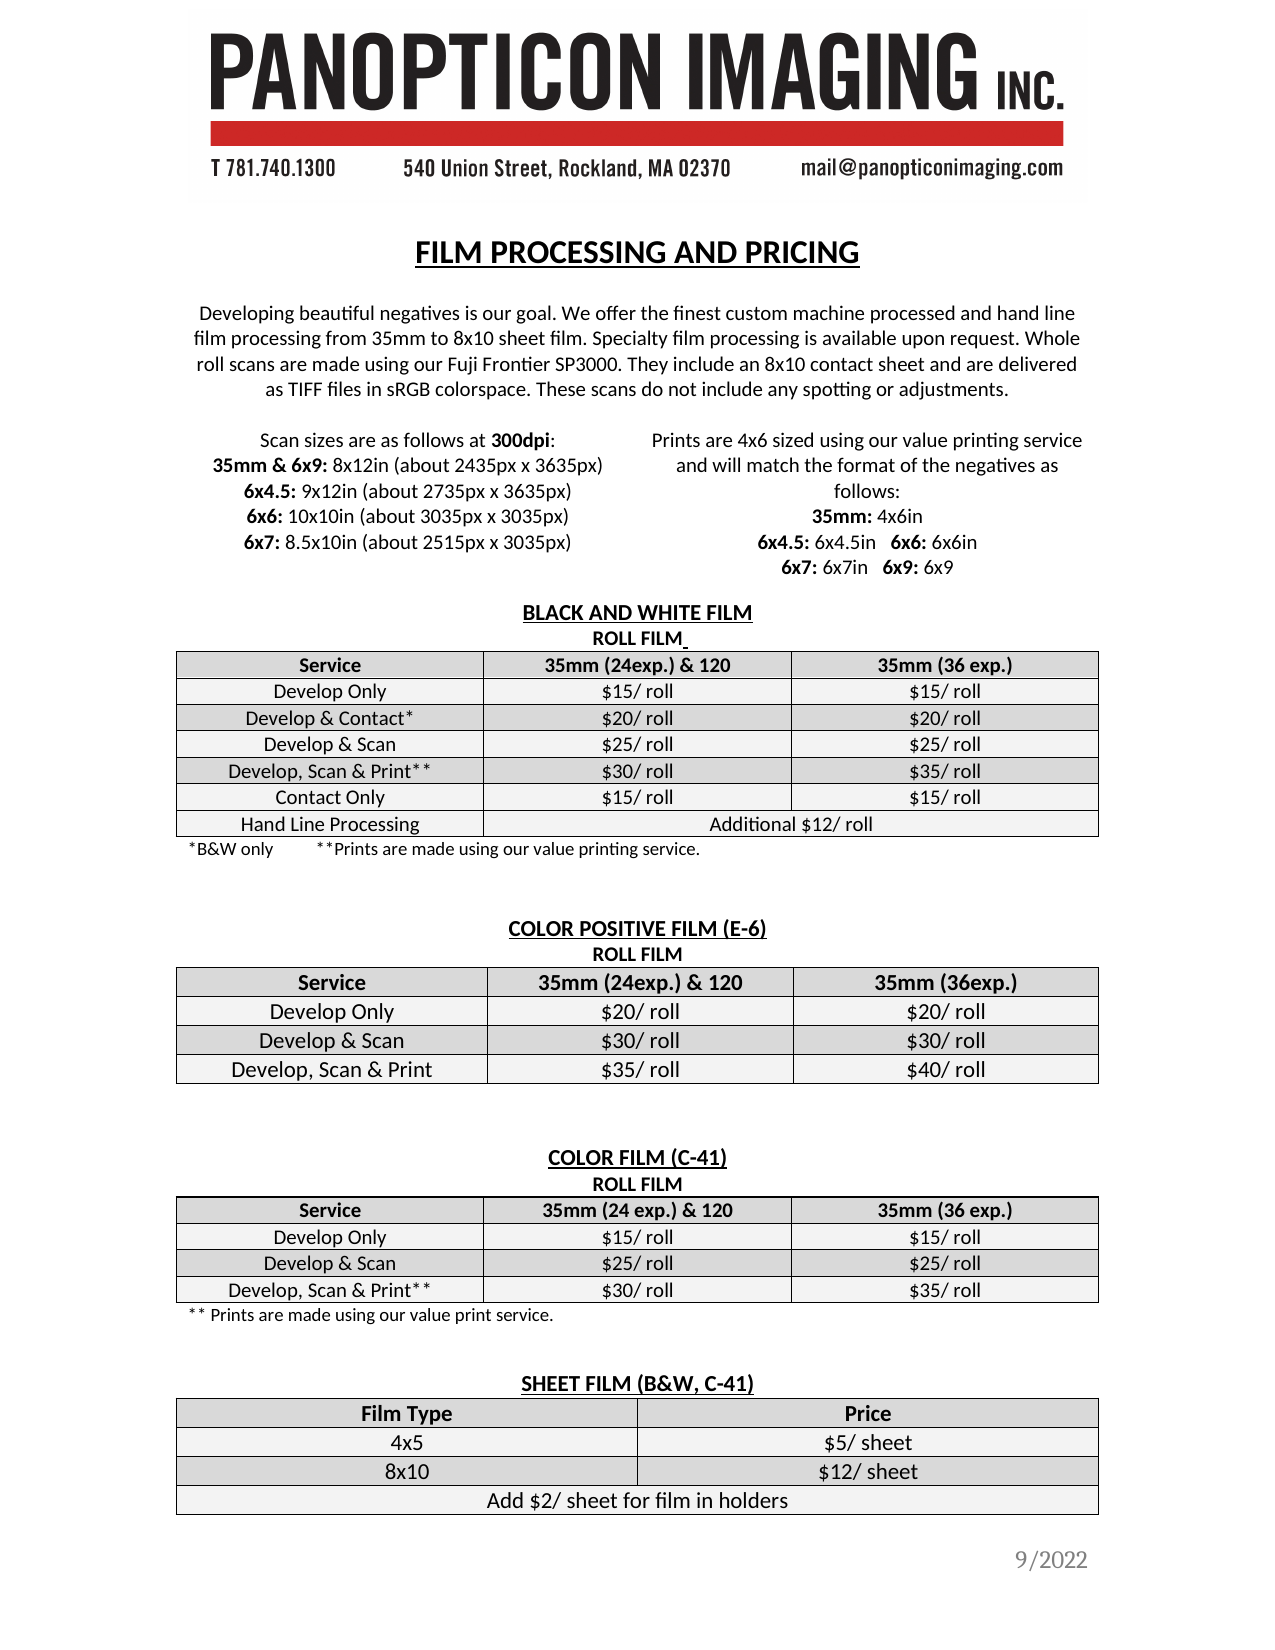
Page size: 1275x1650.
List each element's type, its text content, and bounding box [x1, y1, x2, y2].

table_header 35mm (24exp.) & 120 [484, 652, 791, 677]
table_cell $35/ roll [792, 1277, 1098, 1302]
table_cell $15/ roll [484, 679, 791, 704]
table_cell $15/ roll [484, 784, 791, 810]
table_header Service [177, 968, 487, 996]
table_cell $25/ roll [792, 731, 1098, 757]
table_header 35mm (24 exp.) & 120 [484, 1198, 791, 1223]
table_cell $15/ roll [792, 784, 1098, 810]
text ** Prints are made using our value print service. [187, 1303, 1087, 1326]
text COLOR FILM (C-41) [187, 1143, 1087, 1171]
text ROLL FILM [187, 1171, 1087, 1196]
text 6x4.5: 9x12in (about 2735px x 3635px) [187, 478, 628, 503]
table_cell $25/ roll [484, 731, 791, 757]
table_cell Develop & Contact* [177, 705, 483, 730]
table_cell Add $2/ sheet for film in holders [177, 1486, 1098, 1514]
table_cell $5/ sheet [638, 1428, 1098, 1456]
table_cell 4x5 [177, 1428, 637, 1456]
table_cell $25/ roll [484, 1250, 791, 1276]
table_cell Develop Only [177, 679, 483, 704]
table_header Service [177, 652, 483, 677]
text 6x7: 8.5x10in (about 2515px x 3035px) [187, 529, 628, 554]
table_cell $15/ roll [792, 1224, 1098, 1249]
table_cell $20/ roll [484, 705, 791, 730]
table_cell 8x10 [177, 1457, 637, 1485]
table_header 35mm (24exp.) & 120 [488, 968, 793, 996]
table_header 35mm (36exp.) [794, 968, 1098, 996]
table_cell Hand Line Processing [177, 811, 483, 836]
table_cell $35/ roll [792, 758, 1098, 783]
table_cell $20/ roll [488, 997, 793, 1025]
text SHEET FILM (B&W, C-41) [187, 1369, 1087, 1398]
table_cell Develop Only [177, 1224, 483, 1249]
table_cell Develop & Scan [177, 731, 483, 757]
table_cell Develop & Scan [177, 1026, 487, 1054]
table_cell Develop, Scan & Print** [177, 1277, 483, 1302]
text FILM PROCESSING AND PRICING [187, 231, 1087, 272]
table_header Service [177, 1198, 483, 1223]
text Scan sizes are as follows at 300dpi: [187, 427, 628, 453]
table_cell Contact Only [177, 784, 483, 810]
text *B&W only **Prints are made using our value printing service. [187, 837, 1087, 860]
table_cell $30/ roll [488, 1026, 793, 1054]
table_cell Develop, Scan & Print [177, 1055, 487, 1083]
text 35mm: 4x6in [647, 503, 1087, 529]
text ROLL FILM [187, 942, 1087, 967]
text 6x6: 10x10in (about 3035px x 3035px) [187, 503, 628, 529]
text 35mm & 6x9: 8x12in (about 2435px x 3635px) [187, 453, 628, 478]
table_cell Develop & Scan [177, 1250, 483, 1276]
table_cell $40/ roll [794, 1055, 1098, 1083]
table_cell $30/ roll [484, 1277, 791, 1302]
table_cell $20/ roll [794, 997, 1098, 1025]
table_cell $30/ roll [484, 758, 791, 783]
table_header Film Type [177, 1399, 637, 1427]
table_cell $12/ sheet [638, 1457, 1098, 1485]
text Prints are 4x6 sized using our value printing service and will match the format of the negatives as follows: [647, 427, 1087, 503]
text BLACK AND WHITE FILM [187, 598, 1087, 626]
table_cell $35/ roll [488, 1055, 793, 1083]
table_cell $15/ roll [792, 679, 1098, 704]
text ROLL FILM [187, 626, 1087, 651]
table_cell $25/ roll [792, 1250, 1098, 1276]
table_cell $20/ roll [792, 705, 1098, 730]
table_cell Develop, Scan & Print** [177, 758, 483, 783]
table_cell $15/ roll [484, 1224, 791, 1249]
table_cell $30/ roll [794, 1026, 1098, 1054]
text COLOR POSITIVE FILM (E-6) [187, 914, 1087, 942]
table_cell Develop Only [177, 997, 487, 1025]
table_header Price [638, 1399, 1098, 1427]
text 6x4.5: 6x4.5in 6x6: 6x6in [647, 529, 1087, 554]
text Developing beautiful negatives is our goal. We offer the finest custom machine processed and hand line film processing from 35mm to 8x10 sheet film. Specialty film processing is available upon request. Whole roll scans are made using our Fuji Frontier SP3000. They include an 8x10 contact sheet and are delivered as TIFF files in sRGB colorspace. These scans do not include any spotting or adjustments. [187, 300, 1087, 402]
picture [187, 9, 1088, 203]
table_header 35mm (36 exp.) [792, 652, 1098, 677]
table_cell Additional $12/ roll [484, 811, 1098, 836]
table_header 35mm (36 exp.) [792, 1198, 1098, 1223]
text 6x7: 6x7in 6x9: 6x9 [647, 554, 1087, 580]
